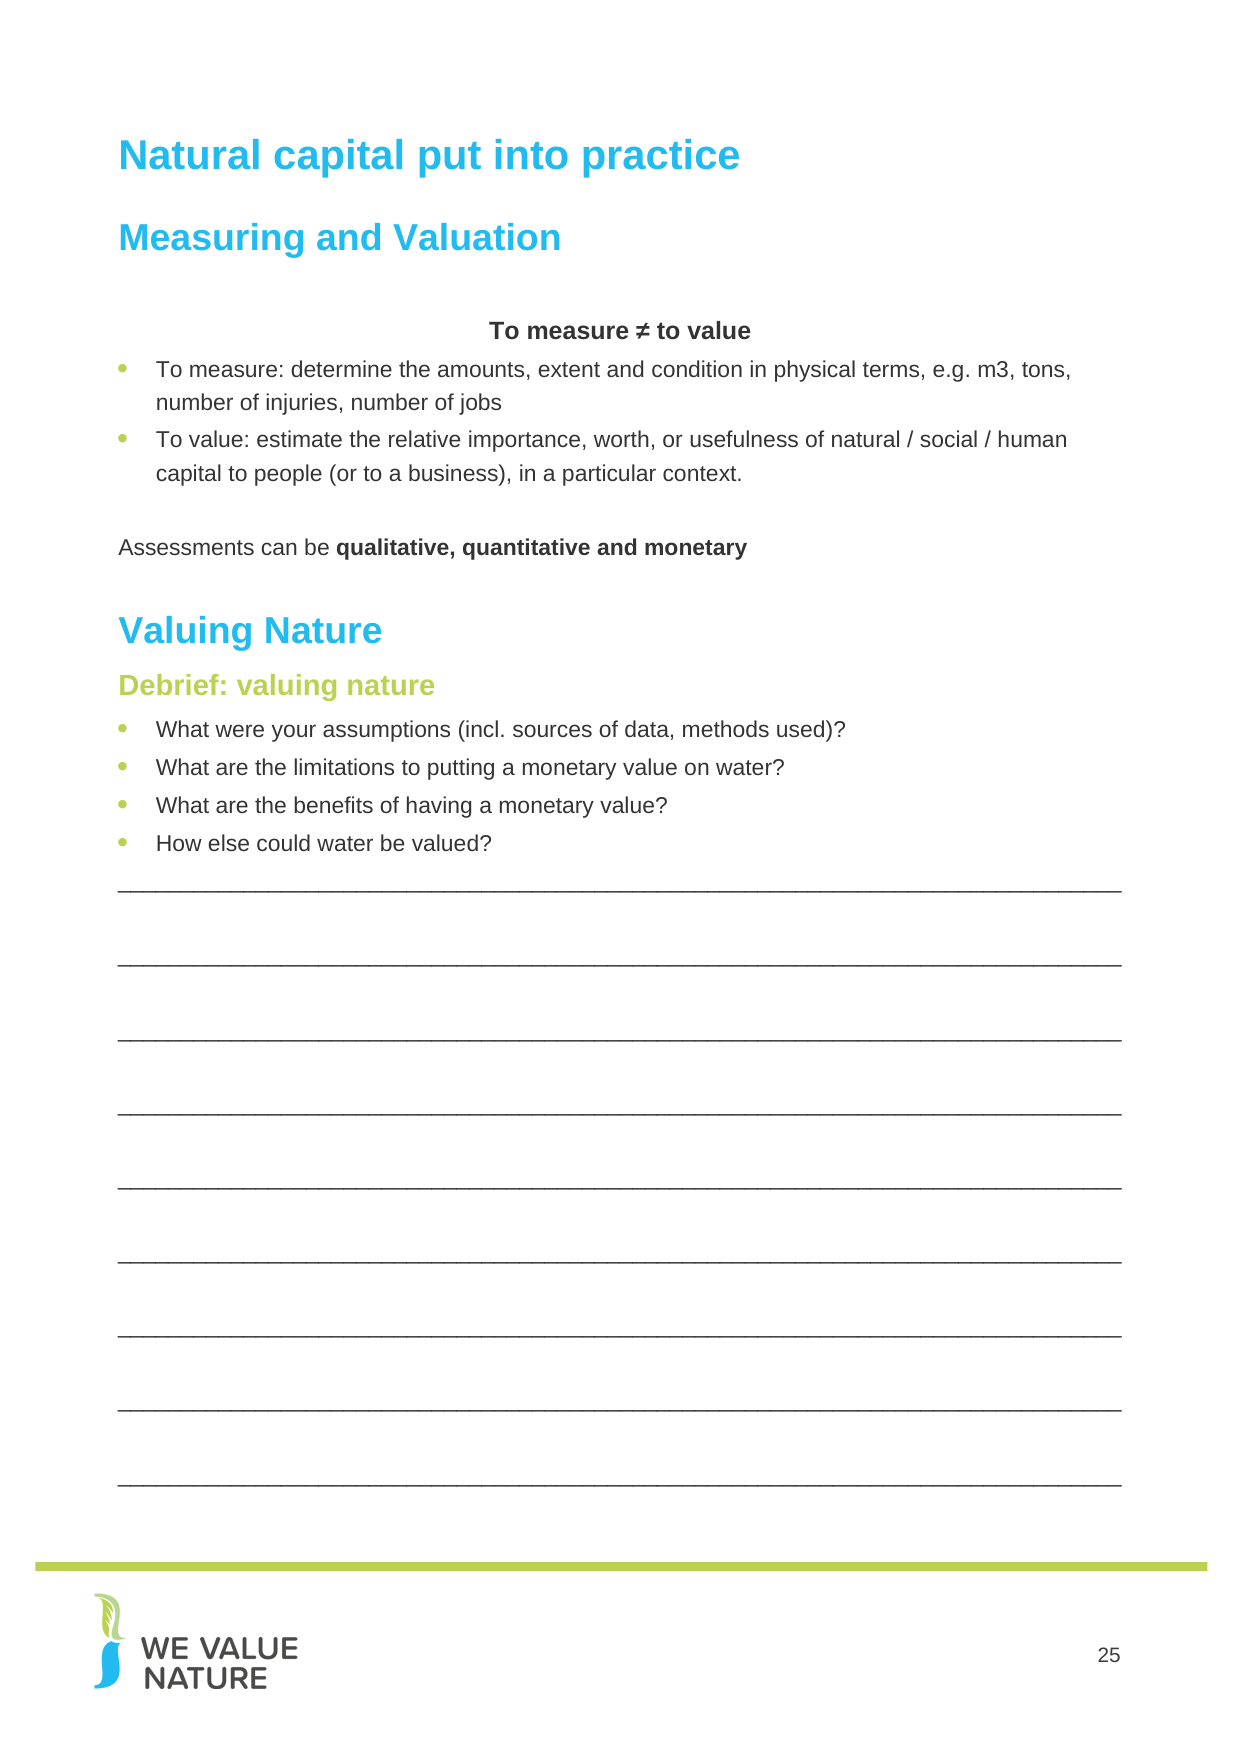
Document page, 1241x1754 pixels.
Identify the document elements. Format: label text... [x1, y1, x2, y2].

list How else could water be valued? [118, 829, 1122, 856]
picture [35, 1562, 1208, 1719]
subtitle Natural capital put into practice [118, 131, 1122, 178]
list What were your assumptions (incl. sources of data, methods used)? [118, 716, 1122, 743]
subtitle Debrief: valuing nature [118, 668, 1122, 702]
list To measure: determine the amounts, extent and condition in physical terms, e.g. m3, tons, number of injuries, number of jobs [118, 356, 1122, 416]
text Assessments can be qualitative, quantitative and monetary [118, 534, 1122, 560]
text To measure ≠ to value [118, 316, 1122, 344]
list What are the limitations to putting a monetary value on water? [118, 754, 1122, 781]
list To value: estimate the relative importance, worth, or usefulness of natural / social / human capital to people (or to a business), in a particular context. [118, 426, 1122, 486]
subtitle Measuring and Valuation [118, 216, 1122, 259]
subtitle Valuing Nature [118, 608, 1122, 651]
list What are the benefits of having a monetary value? [118, 792, 1122, 819]
